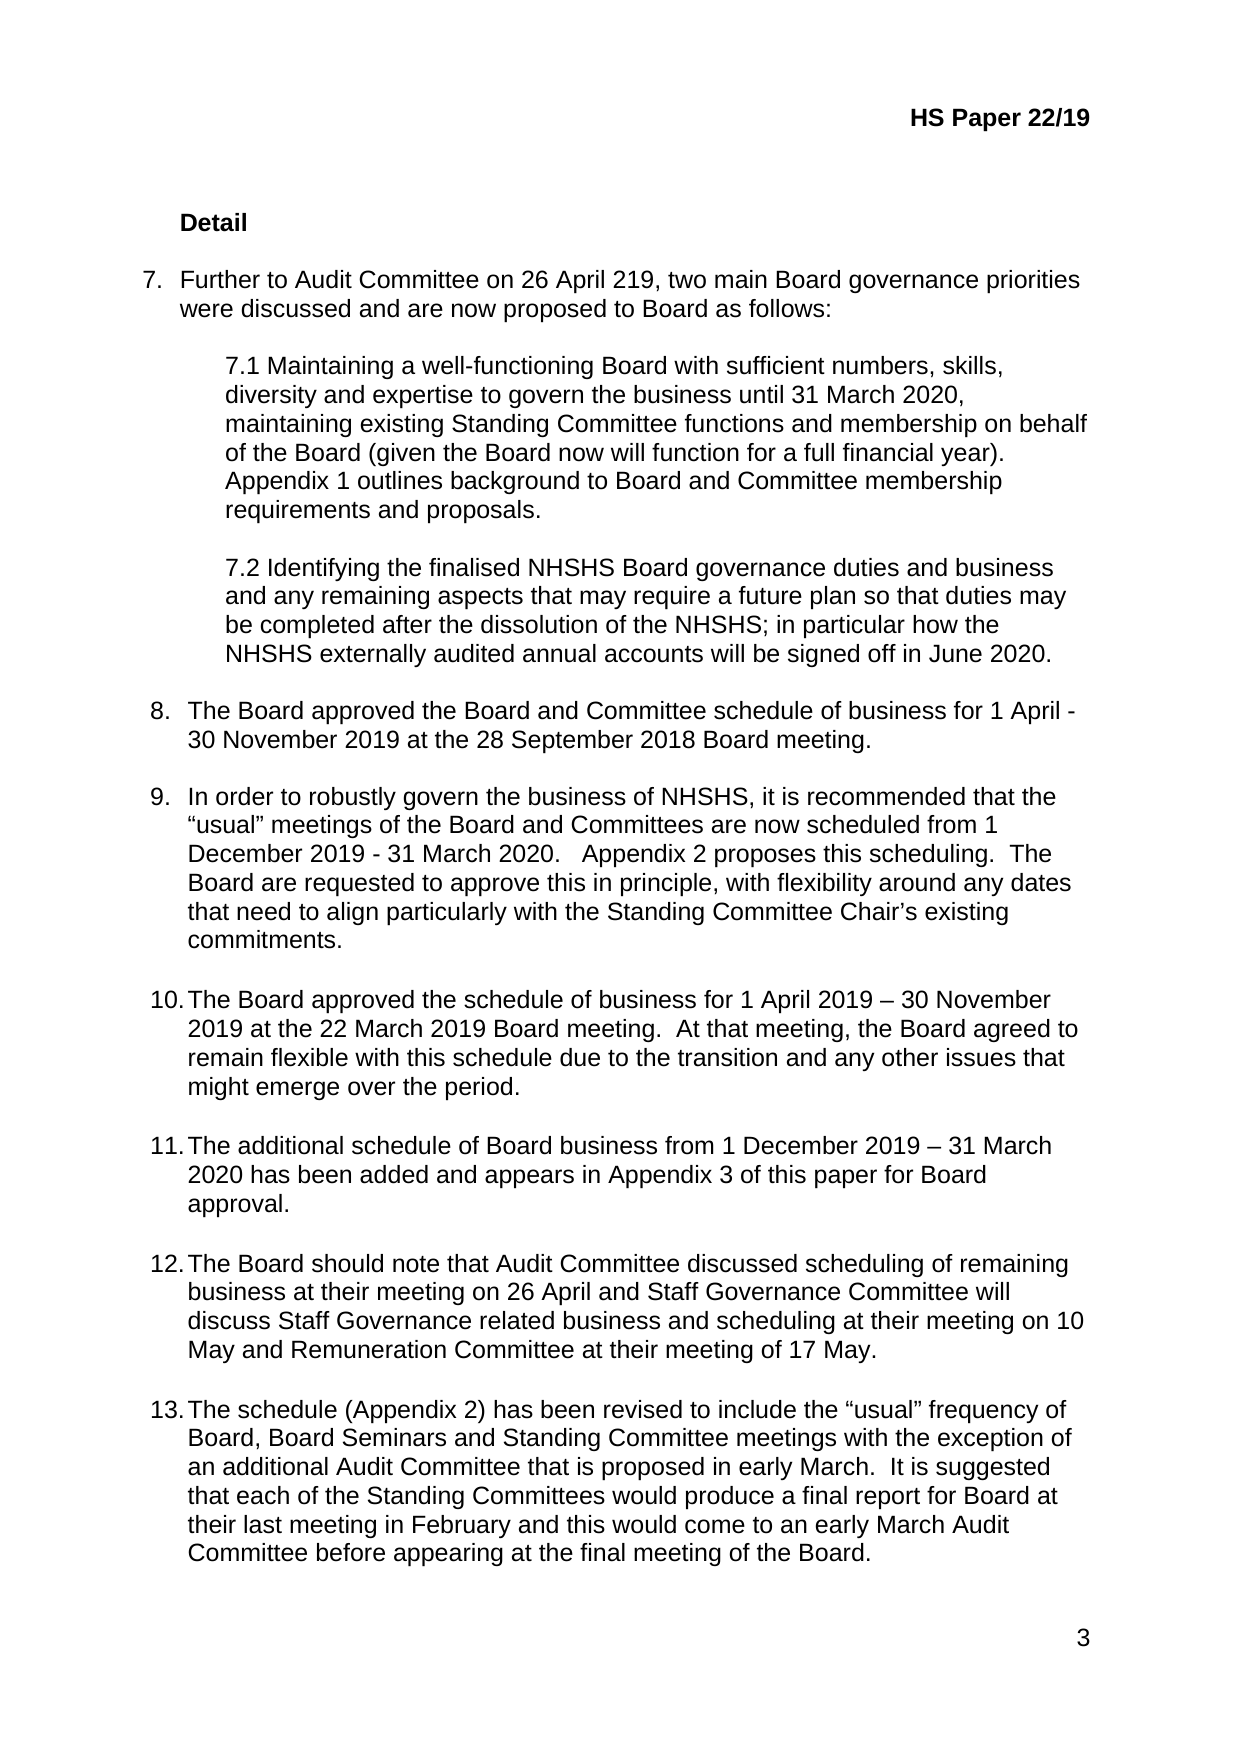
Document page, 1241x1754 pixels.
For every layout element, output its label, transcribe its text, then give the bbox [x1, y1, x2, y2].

list Detail [179, 207, 1090, 236]
list The additional schedule of Board business from 1 December 2019 – 31 March 2020 has been added and appears in Appendix 3 of this paper for Board approval. [150, 1131, 1090, 1218]
list The Board approved the Board and Committee schedule of business for 1 April -30 November 2019 at the 28 September 2018 Board meeting. [150, 696, 1090, 754]
list The schedule (Appendix 2) has been revised to include the “usual” frequency of Board, Board Seminars and Standing Committee meetings with the exception of an additional Audit Committee that is proposed in early March. It is suggested that each of the Standing Committees would produce a final report for Board at their last meeting in February and this would come to an early March Audit Committee before appearing at the final meeting of the Board. [150, 1395, 1090, 1567]
list Further to Audit Committee on 26 April 219, two main Board governance priorities were discussed and are now proposed to Board as follows: [142, 265, 1090, 322]
list In order to robustly govern the business of NHSHS, it is recommended that the “usual” meetings of the Board and Committees are now scheduled from 1 December 2019 - 31 March 2020. Appendix 2 proposes this scheduling. The Board are requested to approve this in principle, with flexibility around any dates that need to align particularly with the Standing Committee Chair’s existing commitments. [150, 782, 1090, 954]
list 7.2 Identifying the finalised NHSHS Board governance duties and business and any remaining aspects that may require a future plan so that duties may be completed after the dissolution of the NHSHS; in particular how the NHSHS externally audited annual accounts will be signed off in June 2020. [225, 552, 1090, 667]
list The Board should note that Audit Committee discussed scheduling of remaining business at their meeting on 26 April and Staff Governance Committee will discuss Staff Governance related business and scheduling at their meeting on 10 May and Remuneration Committee at their meeting of 17 May. [150, 1249, 1090, 1364]
list The Board approved the schedule of business for 1 April 2019 – 30 November 2019 at the 22 March 2019 Board meeting. At that meeting, the Board agreed to remain flexible with this schedule due to the transition and any other issues that might emerge over the period. [150, 985, 1090, 1100]
list 7.1 Maintaining a well-functioning Board with sufficient numbers, skills, diversity and expertise to govern the business until 31 March 2020, maintaining existing Standing Committee functions and membership on behalf of the Board (given the Board now will function for a full financial year). Appendix 1 outlines background to Board and Committee membership requirements and proposals. [225, 351, 1090, 524]
